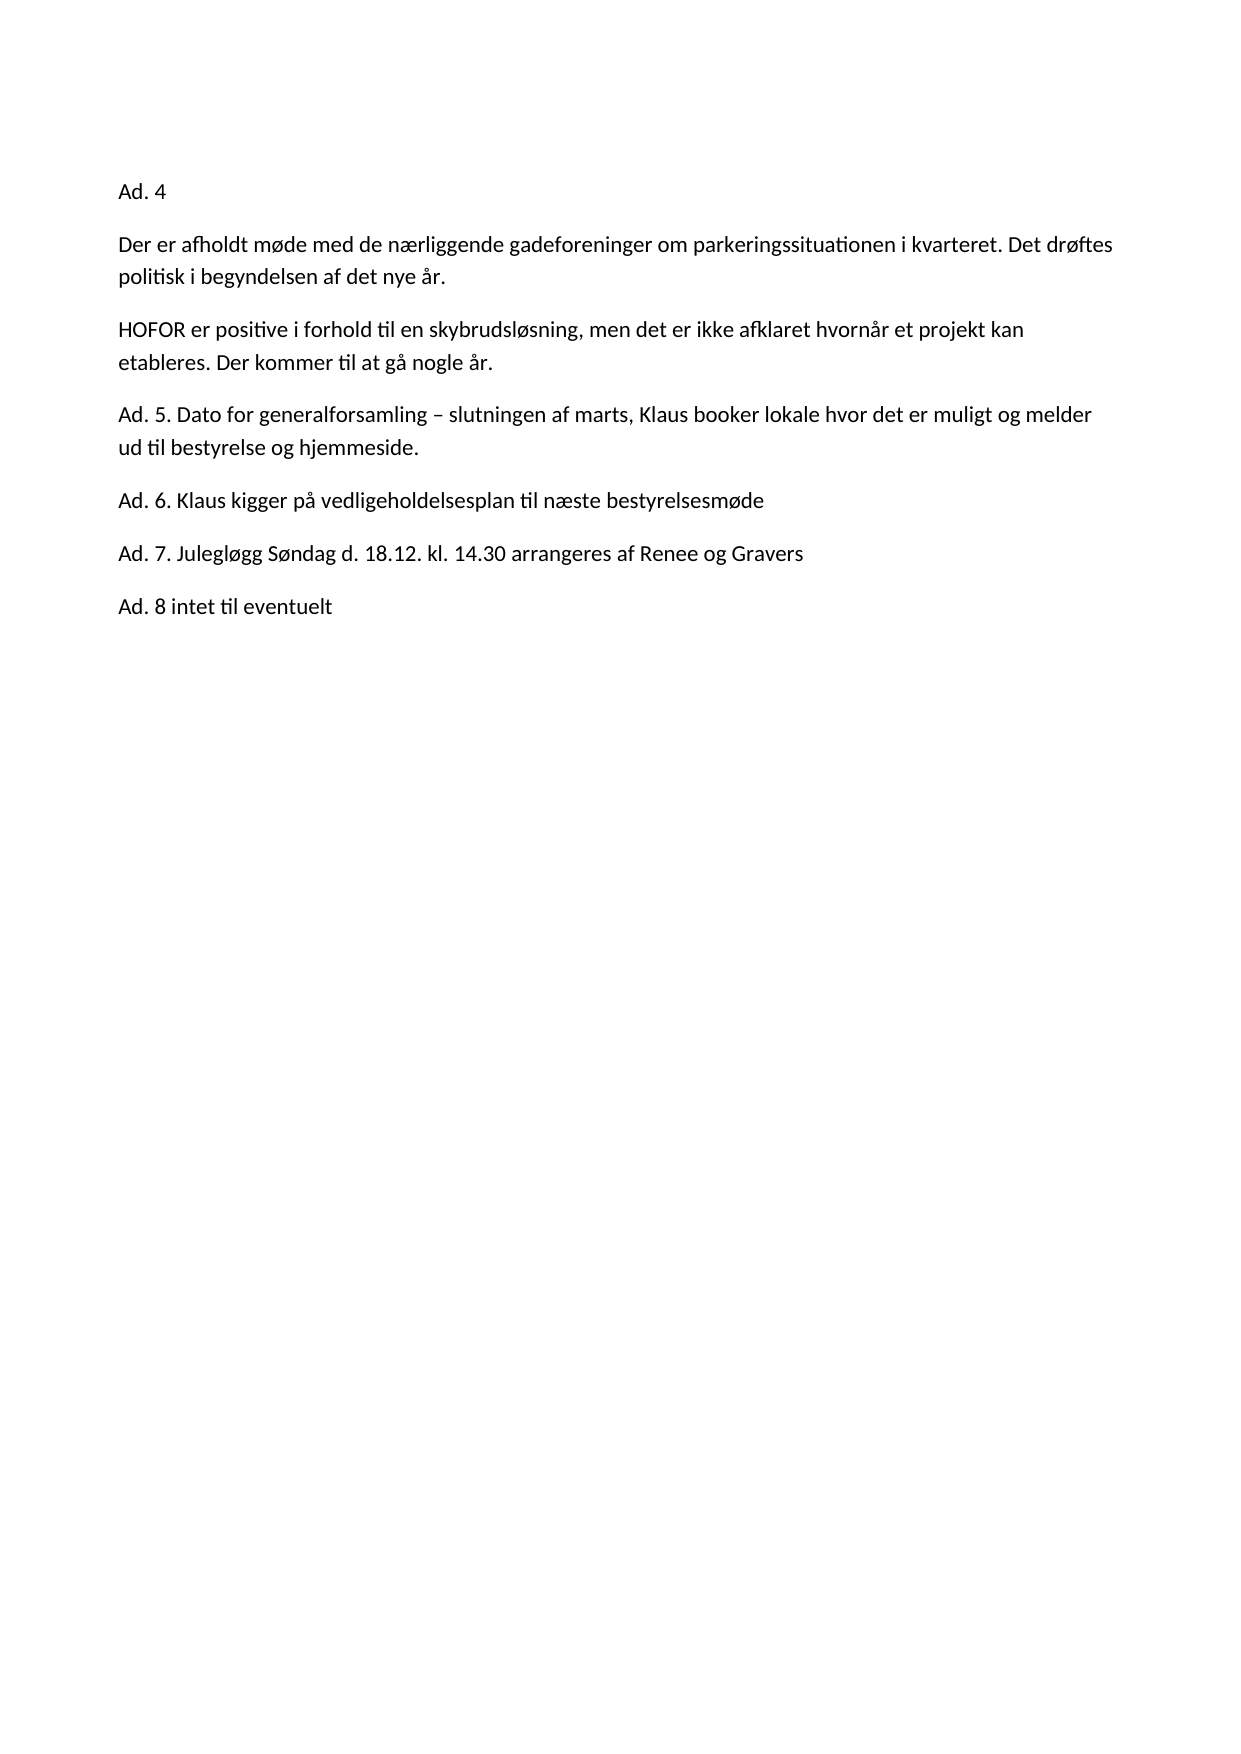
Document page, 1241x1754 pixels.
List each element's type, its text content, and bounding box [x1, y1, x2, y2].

text Ad. 8 intet til eventuelt [118, 592, 1122, 620]
text Ad. 4 [118, 177, 1122, 205]
text Ad. 5. Dato for generalforsamling – slutningen af marts, Klaus booker lokale hvor det er muligt og melder ud til bestyrelse og hjemmeside. [118, 401, 1122, 461]
text Der er afholdt møde med de nærliggende gadeforeninger om parkeringssituationen i kvarteret. Det drøftes politisk i begyndelsen af det nye år. [118, 230, 1122, 290]
text Ad. 6. Klaus kigger på vedligeholdelsesplan til næste bestyrelsesmøde [118, 486, 1122, 514]
text HOFOR er positive i forhold til en skybrudsløsning, men det er ikke afklaret hvornår et projekt kan etableres. Der kommer til at gå nogle år. [118, 315, 1122, 376]
text Ad. 7. Julegløgg Søndag d. 18.12. kl. 14.30 arrangeres af Renee og Gravers [118, 539, 1122, 567]
